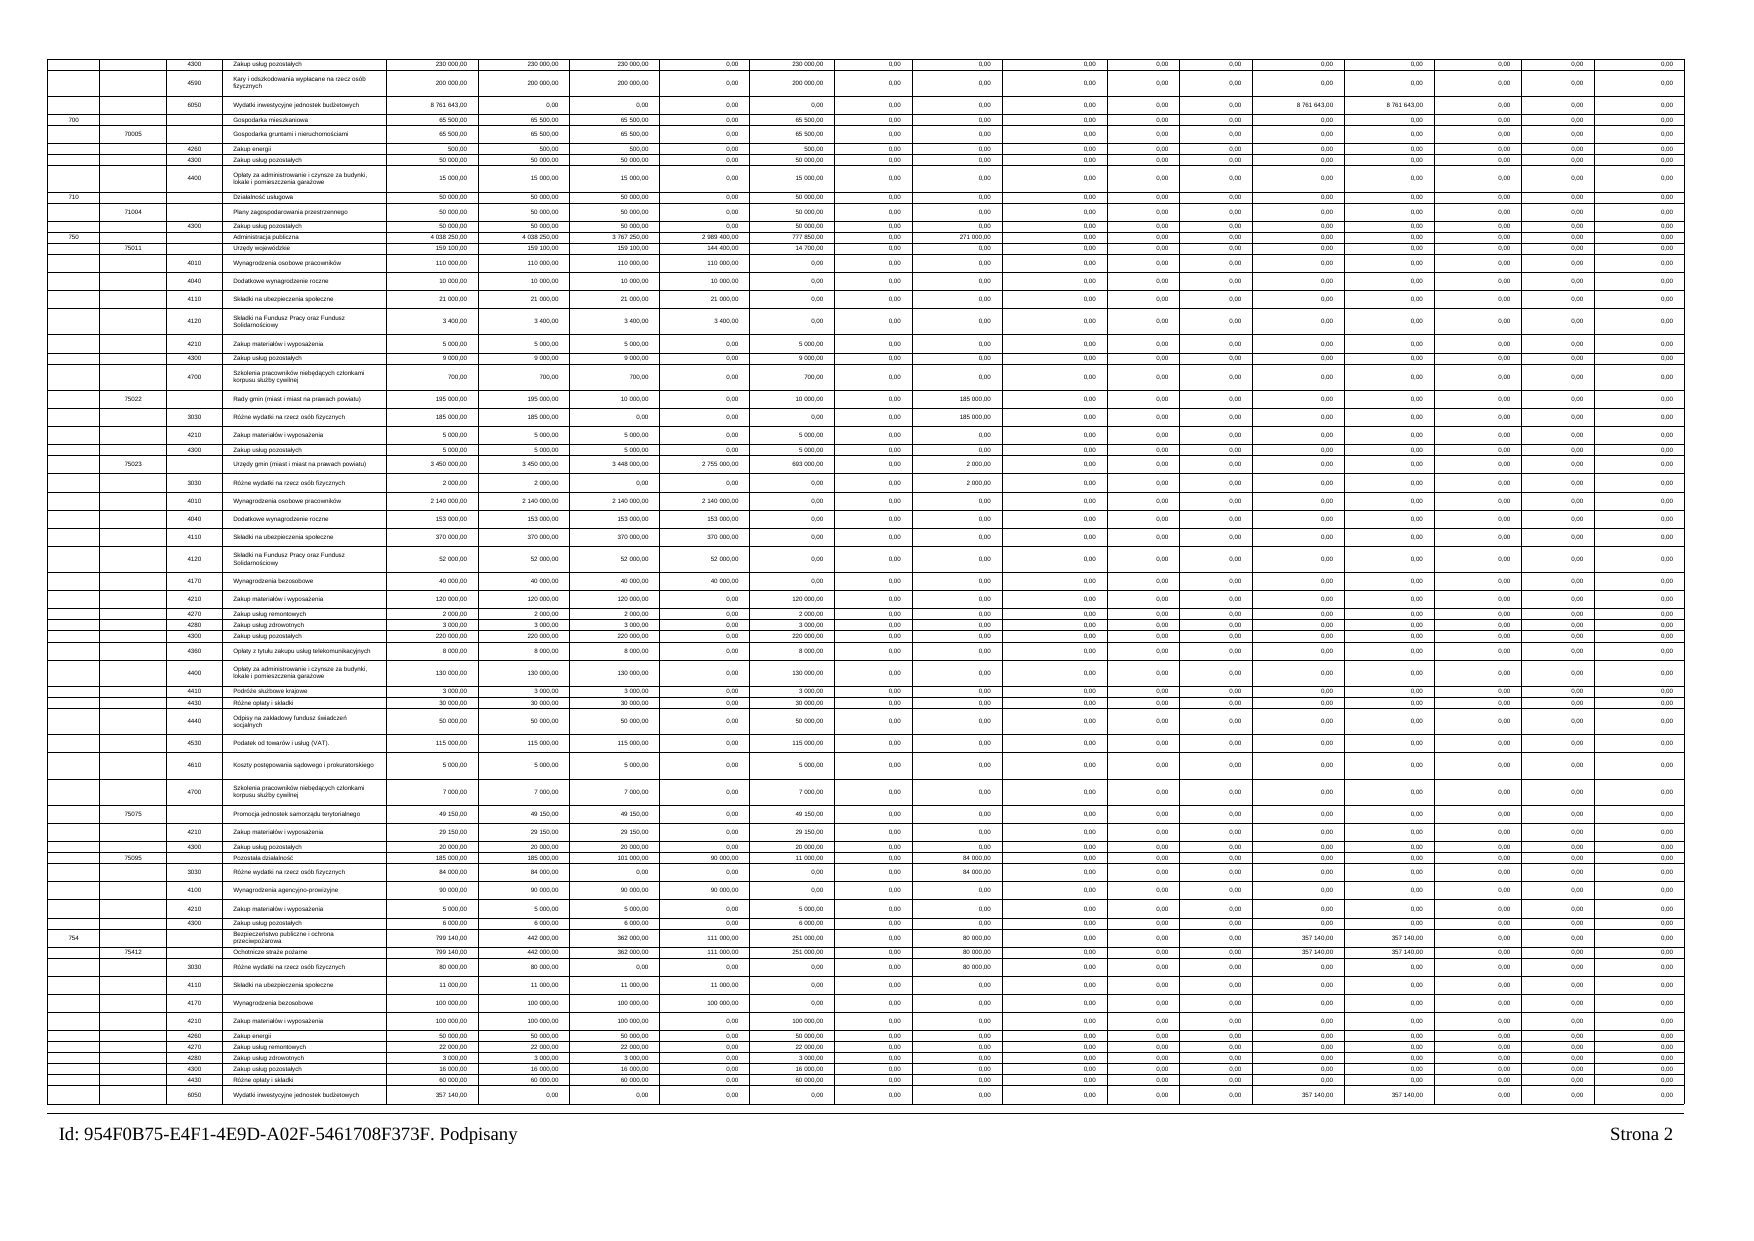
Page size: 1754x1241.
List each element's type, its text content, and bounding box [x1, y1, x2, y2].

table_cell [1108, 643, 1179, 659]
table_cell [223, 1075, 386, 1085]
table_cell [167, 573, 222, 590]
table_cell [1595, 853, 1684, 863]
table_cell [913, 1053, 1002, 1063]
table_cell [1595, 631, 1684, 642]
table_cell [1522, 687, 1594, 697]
table_cell 0,00 [1108, 97, 1179, 114]
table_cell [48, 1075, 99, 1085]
table_cell [100, 97, 166, 114]
table_cell 0,00 [1180, 166, 1252, 191]
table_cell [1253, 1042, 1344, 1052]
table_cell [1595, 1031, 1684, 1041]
table_cell 0,00 [1180, 335, 1252, 352]
table_cell 0,00 [1595, 409, 1684, 426]
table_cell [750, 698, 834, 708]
table_cell 21 000,00 [660, 291, 749, 308]
table_cell 0,00 [1345, 335, 1434, 352]
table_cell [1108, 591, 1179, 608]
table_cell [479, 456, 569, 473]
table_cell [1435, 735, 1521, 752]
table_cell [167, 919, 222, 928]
table_cell Kary i odszkodowania wypłacane na rzecz osób fizycznych [223, 71, 386, 96]
table_cell Wydatki inwestycyjne jednostek budżetowych [223, 97, 386, 114]
table_cell 70005 [100, 126, 166, 143]
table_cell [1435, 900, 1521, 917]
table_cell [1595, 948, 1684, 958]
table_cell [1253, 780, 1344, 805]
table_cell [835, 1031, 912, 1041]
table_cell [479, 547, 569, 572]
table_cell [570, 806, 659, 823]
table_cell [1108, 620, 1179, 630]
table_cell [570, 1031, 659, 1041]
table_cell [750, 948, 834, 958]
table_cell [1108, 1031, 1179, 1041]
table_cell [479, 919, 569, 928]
table_cell [167, 126, 222, 143]
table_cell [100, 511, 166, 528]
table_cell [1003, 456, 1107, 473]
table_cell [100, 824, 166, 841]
table_cell 71004 [100, 204, 166, 221]
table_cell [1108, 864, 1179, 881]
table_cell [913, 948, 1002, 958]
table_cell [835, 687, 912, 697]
table_cell 0,00 [835, 391, 912, 408]
table_cell 0,00 [1003, 126, 1107, 143]
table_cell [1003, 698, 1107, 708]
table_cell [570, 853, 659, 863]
table_cell 0,00 [750, 255, 834, 272]
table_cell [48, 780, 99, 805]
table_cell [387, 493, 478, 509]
table_cell 0,00 [1435, 255, 1521, 272]
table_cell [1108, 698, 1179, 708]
table_cell 0,00 [1595, 273, 1684, 290]
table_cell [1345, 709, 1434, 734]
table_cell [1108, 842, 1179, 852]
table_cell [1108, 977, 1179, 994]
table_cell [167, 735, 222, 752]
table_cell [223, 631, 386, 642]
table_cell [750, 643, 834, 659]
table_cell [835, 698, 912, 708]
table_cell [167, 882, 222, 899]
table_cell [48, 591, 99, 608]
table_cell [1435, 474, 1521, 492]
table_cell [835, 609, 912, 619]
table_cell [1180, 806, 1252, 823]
table_cell 0,00 [1108, 71, 1179, 96]
table_cell 0,00 [1108, 391, 1179, 408]
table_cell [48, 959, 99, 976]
table_cell 0,00 [1108, 273, 1179, 290]
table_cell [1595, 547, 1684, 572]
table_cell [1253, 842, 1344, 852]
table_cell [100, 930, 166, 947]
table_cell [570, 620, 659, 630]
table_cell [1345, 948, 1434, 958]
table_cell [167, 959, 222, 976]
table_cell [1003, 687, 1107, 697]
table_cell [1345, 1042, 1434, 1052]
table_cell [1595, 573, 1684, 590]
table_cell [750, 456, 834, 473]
table_cell 4590 [167, 71, 222, 96]
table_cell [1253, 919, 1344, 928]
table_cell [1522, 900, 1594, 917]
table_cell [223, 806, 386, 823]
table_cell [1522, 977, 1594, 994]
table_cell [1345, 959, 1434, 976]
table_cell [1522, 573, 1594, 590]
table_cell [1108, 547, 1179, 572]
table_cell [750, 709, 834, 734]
table_cell [167, 193, 222, 202]
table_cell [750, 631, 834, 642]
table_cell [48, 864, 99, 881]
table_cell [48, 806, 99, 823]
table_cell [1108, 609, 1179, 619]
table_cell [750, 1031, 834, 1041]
table_cell 0,00 [913, 204, 1002, 221]
table_cell 0,00 [1108, 335, 1179, 352]
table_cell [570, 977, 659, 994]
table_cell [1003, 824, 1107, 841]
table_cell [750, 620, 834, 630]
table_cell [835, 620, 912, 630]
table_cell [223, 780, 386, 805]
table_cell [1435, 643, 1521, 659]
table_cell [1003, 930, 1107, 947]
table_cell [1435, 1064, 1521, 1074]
table_cell 0,00 [1108, 409, 1179, 426]
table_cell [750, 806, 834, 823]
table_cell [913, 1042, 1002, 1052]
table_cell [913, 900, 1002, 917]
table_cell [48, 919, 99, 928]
table_cell 15 000,00 [750, 166, 834, 191]
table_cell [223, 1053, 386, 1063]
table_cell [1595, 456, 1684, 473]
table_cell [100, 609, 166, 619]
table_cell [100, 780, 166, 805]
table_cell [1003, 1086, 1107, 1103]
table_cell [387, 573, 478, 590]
table_cell 0,00 [835, 335, 912, 352]
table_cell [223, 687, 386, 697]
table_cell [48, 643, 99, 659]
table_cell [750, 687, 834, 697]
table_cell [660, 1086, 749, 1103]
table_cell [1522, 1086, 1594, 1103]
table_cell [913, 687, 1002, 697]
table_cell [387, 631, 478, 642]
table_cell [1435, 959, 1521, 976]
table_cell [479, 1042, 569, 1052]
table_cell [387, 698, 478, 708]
table_cell 0,00 [835, 365, 912, 390]
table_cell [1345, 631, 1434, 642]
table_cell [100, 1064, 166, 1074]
table_cell 50 000,00 [479, 204, 569, 221]
table_cell [48, 97, 99, 114]
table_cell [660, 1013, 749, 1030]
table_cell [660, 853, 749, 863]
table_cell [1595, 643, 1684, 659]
table_cell [100, 71, 166, 96]
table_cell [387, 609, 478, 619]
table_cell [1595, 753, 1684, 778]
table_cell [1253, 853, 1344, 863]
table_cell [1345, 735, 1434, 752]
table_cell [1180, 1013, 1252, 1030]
table_cell 0,00 [1435, 166, 1521, 191]
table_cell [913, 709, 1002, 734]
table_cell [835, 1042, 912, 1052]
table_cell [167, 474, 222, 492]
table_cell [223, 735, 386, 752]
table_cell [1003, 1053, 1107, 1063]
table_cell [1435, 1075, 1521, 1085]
table_cell 0,00 [1180, 126, 1252, 143]
table_cell [100, 233, 166, 243]
table_cell 700,00 [750, 365, 834, 390]
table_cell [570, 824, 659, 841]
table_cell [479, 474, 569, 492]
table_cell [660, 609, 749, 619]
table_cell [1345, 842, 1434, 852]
table_cell [48, 155, 99, 165]
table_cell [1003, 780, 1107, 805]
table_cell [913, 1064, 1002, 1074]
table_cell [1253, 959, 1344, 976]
table_cell 0,00 [835, 204, 912, 221]
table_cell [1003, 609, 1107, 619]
table_cell 0,00 [1253, 427, 1344, 444]
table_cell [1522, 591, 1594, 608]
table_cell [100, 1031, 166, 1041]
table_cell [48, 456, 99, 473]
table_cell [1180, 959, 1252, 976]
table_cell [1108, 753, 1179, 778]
table_cell 0,00 [1595, 97, 1684, 114]
table_cell 0,00 [1345, 365, 1434, 390]
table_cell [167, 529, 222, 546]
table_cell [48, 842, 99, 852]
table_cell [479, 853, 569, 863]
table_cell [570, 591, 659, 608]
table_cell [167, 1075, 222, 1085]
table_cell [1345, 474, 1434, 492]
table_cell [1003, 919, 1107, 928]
table_cell 0,00 [835, 409, 912, 426]
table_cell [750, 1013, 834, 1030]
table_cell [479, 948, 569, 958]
table_cell 0,00 [1108, 255, 1179, 272]
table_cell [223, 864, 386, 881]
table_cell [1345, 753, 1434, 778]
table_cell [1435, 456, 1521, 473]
table_cell 15 000,00 [570, 166, 659, 191]
table_cell 185 000,00 [913, 391, 1002, 408]
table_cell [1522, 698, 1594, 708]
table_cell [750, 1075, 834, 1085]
table_cell 0,00 [1435, 204, 1521, 221]
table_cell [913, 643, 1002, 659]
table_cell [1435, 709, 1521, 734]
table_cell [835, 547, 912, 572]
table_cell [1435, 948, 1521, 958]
table_cell Szkolenia pracowników niebędących członkami korpusu służby cywilnej [223, 365, 386, 390]
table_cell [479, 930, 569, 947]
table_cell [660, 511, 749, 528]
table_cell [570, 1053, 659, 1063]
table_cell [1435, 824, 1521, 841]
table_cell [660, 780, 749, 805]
table_cell 0,00 [750, 273, 834, 290]
table_cell [100, 273, 166, 290]
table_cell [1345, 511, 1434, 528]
table_cell 0,00 [1003, 273, 1107, 290]
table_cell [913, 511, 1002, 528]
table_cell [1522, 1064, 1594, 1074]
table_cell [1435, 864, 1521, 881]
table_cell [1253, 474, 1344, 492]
table_cell 0,00 [1522, 273, 1594, 290]
table_cell 0,00 [1180, 427, 1252, 444]
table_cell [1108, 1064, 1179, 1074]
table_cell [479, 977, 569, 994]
table_cell 0,00 [1595, 335, 1684, 352]
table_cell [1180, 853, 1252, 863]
table_cell [48, 255, 99, 272]
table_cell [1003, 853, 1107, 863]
table_cell 3 400,00 [570, 309, 659, 334]
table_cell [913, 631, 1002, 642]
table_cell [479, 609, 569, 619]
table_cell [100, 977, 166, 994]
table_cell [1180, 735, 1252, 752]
table_cell 0,00 [913, 427, 1002, 444]
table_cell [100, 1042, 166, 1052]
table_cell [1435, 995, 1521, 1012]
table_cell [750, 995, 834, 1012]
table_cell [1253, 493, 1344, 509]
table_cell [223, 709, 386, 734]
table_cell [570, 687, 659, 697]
table_cell [48, 445, 99, 455]
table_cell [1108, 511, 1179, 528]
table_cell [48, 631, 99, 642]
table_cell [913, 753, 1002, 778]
table_cell 0,00 [660, 97, 749, 114]
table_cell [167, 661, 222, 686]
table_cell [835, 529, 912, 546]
table_cell 200 000,00 [750, 71, 834, 96]
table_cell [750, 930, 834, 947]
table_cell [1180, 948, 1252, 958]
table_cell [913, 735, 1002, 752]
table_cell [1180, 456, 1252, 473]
table_cell 0,00 [1345, 273, 1434, 290]
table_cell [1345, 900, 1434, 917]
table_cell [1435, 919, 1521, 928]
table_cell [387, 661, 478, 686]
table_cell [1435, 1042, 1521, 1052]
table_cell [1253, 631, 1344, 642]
table_cell 0,00 [1595, 365, 1684, 390]
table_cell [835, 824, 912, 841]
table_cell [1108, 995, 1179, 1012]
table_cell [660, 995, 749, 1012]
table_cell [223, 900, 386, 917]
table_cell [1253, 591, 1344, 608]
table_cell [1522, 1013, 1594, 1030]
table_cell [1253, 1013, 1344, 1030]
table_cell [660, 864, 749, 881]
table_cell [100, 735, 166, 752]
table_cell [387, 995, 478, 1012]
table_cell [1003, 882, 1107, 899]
table_cell 0,00 [1595, 309, 1684, 334]
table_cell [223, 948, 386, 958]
table_cell 4120 [167, 309, 222, 334]
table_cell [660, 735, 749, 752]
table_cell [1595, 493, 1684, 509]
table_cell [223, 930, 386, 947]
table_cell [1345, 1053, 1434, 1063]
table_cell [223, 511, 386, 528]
table_cell [167, 115, 222, 125]
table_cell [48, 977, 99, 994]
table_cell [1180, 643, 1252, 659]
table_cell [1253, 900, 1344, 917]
table_cell 4210 [167, 427, 222, 444]
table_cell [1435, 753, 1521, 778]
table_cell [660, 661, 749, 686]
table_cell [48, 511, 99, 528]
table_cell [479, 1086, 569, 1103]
table_cell 3 400,00 [479, 309, 569, 334]
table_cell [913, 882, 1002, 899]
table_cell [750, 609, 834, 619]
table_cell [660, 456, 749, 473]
table_cell 200 000,00 [479, 71, 569, 96]
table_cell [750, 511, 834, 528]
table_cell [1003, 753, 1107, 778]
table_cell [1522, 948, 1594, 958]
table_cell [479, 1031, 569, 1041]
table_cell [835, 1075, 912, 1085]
table_cell [48, 126, 99, 143]
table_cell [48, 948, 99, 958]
table_cell 110 000,00 [660, 255, 749, 272]
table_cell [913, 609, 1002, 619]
table_cell 0,00 [835, 291, 912, 308]
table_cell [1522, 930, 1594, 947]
table_cell 0,00 [1435, 126, 1521, 143]
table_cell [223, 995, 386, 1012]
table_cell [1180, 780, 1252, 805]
table_cell 65 500,00 [750, 126, 834, 143]
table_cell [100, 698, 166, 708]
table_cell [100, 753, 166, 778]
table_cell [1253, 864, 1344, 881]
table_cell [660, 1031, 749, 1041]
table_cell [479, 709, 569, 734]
table_cell [167, 204, 222, 221]
table_cell 0,00 [913, 255, 1002, 272]
table_cell 0,00 [1595, 255, 1684, 272]
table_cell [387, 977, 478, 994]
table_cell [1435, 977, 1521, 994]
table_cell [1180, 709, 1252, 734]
table_cell [48, 309, 99, 334]
table_cell 0,00 [1253, 409, 1344, 426]
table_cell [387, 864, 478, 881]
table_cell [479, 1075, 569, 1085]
table_cell 0,00 [1180, 291, 1252, 308]
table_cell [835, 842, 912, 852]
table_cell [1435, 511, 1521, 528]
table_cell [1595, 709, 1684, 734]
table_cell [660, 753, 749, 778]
table_cell 0,00 [1253, 71, 1344, 96]
table_cell 0,00 [1003, 309, 1107, 334]
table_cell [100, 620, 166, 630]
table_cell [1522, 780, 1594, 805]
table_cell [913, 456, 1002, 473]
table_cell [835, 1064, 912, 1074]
table_cell [167, 391, 222, 408]
table_cell 0,00 [913, 335, 1002, 352]
table_cell 0,00 [1522, 71, 1594, 96]
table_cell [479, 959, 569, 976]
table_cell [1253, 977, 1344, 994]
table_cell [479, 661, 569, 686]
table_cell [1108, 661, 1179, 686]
table_cell 0,00 [913, 309, 1002, 334]
table_cell 3 400,00 [387, 309, 478, 334]
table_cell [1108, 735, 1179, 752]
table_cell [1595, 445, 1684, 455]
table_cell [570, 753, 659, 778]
table_cell 185 000,00 [913, 409, 1002, 426]
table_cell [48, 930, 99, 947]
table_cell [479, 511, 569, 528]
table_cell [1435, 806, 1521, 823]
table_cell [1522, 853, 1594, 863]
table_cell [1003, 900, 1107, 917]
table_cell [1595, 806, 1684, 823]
table_cell [100, 166, 166, 191]
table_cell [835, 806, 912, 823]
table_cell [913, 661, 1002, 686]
table_cell 0,00 [1253, 335, 1344, 352]
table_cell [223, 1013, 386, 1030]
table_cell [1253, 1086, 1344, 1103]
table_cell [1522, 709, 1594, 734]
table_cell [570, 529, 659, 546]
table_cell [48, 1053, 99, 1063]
table_cell 0,00 [1522, 126, 1594, 143]
table_cell 0,00 [750, 97, 834, 114]
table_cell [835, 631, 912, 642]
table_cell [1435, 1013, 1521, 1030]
table_cell 195 000,00 [479, 391, 569, 408]
table_cell 0,00 [1522, 309, 1594, 334]
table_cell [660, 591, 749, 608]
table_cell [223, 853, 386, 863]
table_cell 110 000,00 [387, 255, 478, 272]
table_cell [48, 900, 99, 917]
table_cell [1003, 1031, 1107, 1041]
table_cell 5 000,00 [387, 427, 478, 444]
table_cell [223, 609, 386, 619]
table_cell [100, 445, 166, 455]
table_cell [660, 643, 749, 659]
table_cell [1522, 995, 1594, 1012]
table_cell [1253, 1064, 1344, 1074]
table_cell Składki na ubezpieczenia społeczne [223, 291, 386, 308]
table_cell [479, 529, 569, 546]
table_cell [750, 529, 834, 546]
table_cell 0,00 [1435, 427, 1521, 444]
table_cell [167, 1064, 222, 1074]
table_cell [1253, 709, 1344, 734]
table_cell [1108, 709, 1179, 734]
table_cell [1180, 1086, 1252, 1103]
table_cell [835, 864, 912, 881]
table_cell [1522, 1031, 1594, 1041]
table_cell 5 000,00 [387, 335, 478, 352]
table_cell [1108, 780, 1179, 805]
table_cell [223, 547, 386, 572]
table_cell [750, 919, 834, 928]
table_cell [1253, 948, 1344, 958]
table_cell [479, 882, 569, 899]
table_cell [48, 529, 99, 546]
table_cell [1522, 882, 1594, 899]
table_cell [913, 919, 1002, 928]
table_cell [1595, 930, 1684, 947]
table_cell 0,00 [1595, 204, 1684, 221]
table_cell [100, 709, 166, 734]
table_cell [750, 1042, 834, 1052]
table_cell 0,00 [1108, 365, 1179, 390]
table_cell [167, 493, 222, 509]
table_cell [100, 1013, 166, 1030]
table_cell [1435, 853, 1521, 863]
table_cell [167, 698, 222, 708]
table_cell 0,00 [1522, 166, 1594, 191]
table_cell 0,00 [1003, 255, 1107, 272]
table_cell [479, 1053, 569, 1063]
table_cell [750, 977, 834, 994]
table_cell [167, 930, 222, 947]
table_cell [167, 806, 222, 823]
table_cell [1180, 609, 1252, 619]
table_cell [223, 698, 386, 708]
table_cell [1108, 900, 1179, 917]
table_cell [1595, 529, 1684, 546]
table_cell [100, 409, 166, 426]
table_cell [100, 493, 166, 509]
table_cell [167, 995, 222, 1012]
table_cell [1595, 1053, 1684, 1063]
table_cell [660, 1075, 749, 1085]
table_cell 0,00 [1522, 427, 1594, 444]
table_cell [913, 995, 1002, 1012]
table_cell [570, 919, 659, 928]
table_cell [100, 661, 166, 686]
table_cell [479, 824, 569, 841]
table_cell 15 000,00 [387, 166, 478, 191]
table_cell Dodatkowe wynagrodzenie roczne [223, 273, 386, 290]
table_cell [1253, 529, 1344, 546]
table_cell 0,00 [1180, 391, 1252, 408]
table_cell 0,00 [1253, 204, 1344, 221]
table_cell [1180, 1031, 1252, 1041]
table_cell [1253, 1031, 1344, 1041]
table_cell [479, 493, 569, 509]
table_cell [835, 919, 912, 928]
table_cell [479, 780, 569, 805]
table_cell 0,00 [1522, 391, 1594, 408]
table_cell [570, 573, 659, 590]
table_cell 15 000,00 [479, 166, 569, 191]
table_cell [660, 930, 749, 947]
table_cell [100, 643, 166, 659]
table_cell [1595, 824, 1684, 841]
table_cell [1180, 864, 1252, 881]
table_cell 4010 [167, 255, 222, 272]
table_cell 65 500,00 [479, 126, 569, 143]
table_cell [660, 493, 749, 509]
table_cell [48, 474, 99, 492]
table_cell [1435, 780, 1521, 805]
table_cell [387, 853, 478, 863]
table_cell 21 000,00 [387, 291, 478, 308]
table_cell 0,00 [913, 71, 1002, 96]
table_cell [100, 144, 166, 154]
table_cell [48, 144, 99, 154]
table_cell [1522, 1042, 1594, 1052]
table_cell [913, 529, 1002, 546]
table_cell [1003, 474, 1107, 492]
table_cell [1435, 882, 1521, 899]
table_cell 0,00 [1522, 291, 1594, 308]
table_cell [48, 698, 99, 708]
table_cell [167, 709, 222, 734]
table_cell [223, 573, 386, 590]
table_cell 5 000,00 [750, 335, 834, 352]
table_cell 4210 [167, 335, 222, 352]
table_cell 0,00 [1435, 335, 1521, 352]
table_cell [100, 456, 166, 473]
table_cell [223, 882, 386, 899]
table_cell 700,00 [387, 365, 478, 390]
table_cell Zakup materiałów i wyposażenia [223, 335, 386, 352]
table_cell [100, 354, 166, 363]
table_cell 0,00 [1595, 166, 1684, 191]
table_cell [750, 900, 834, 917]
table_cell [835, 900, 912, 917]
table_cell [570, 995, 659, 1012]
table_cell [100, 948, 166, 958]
table_cell 0,00 [1345, 126, 1434, 143]
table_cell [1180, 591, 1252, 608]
table_cell [100, 222, 166, 232]
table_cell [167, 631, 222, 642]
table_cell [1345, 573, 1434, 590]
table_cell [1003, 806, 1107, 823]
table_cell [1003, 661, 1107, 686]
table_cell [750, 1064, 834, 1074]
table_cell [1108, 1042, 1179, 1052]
table_cell 0,00 [1003, 71, 1107, 96]
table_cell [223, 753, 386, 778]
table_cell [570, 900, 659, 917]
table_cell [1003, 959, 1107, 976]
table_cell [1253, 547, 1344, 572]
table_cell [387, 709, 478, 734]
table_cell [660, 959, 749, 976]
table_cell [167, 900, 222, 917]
table_cell 0,00 [1180, 71, 1252, 96]
table_cell 0,00 [660, 391, 749, 408]
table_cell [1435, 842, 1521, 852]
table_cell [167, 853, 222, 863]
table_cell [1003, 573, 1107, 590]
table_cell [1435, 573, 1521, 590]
table_cell [48, 354, 99, 363]
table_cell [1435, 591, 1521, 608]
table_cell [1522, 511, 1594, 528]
table_cell 0,00 [1522, 255, 1594, 272]
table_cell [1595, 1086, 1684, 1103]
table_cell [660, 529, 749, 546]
table_cell [100, 155, 166, 165]
table_cell 0,00 [1253, 391, 1344, 408]
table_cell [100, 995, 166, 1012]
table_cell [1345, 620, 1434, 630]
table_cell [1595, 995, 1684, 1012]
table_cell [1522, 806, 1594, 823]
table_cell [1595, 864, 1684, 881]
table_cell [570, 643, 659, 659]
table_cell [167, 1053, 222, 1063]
table_cell 0,00 [835, 255, 912, 272]
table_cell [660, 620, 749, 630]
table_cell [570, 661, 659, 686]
table_cell 0,00 [1595, 427, 1684, 444]
table_cell 0,00 [1435, 409, 1521, 426]
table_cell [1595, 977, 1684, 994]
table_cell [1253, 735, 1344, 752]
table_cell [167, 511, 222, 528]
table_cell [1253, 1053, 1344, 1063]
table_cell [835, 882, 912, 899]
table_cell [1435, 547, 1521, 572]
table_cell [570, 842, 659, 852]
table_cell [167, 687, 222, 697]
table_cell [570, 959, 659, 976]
table_cell 4700 [167, 365, 222, 390]
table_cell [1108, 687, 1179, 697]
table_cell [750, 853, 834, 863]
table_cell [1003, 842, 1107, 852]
table_cell 65 500,00 [570, 126, 659, 143]
table_cell 110 000,00 [479, 255, 569, 272]
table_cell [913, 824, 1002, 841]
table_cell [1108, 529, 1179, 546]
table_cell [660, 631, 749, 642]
table_cell 0,00 [1345, 409, 1434, 426]
table_cell 0,00 [1003, 204, 1107, 221]
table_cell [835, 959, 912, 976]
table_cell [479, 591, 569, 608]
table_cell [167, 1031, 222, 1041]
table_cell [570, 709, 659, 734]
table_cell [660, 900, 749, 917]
table_cell 0,00 [1253, 291, 1344, 308]
table_cell 65 500,00 [387, 126, 478, 143]
table_cell 75022 [100, 391, 166, 408]
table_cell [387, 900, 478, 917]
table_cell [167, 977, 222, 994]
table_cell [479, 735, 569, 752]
table_cell 8 761 643,00 [1253, 97, 1344, 114]
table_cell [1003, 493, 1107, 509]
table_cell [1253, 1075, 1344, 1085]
table_cell 0,00 [1435, 309, 1521, 334]
table_cell 0,00 [660, 204, 749, 221]
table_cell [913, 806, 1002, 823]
table_cell 0,00 [1253, 273, 1344, 290]
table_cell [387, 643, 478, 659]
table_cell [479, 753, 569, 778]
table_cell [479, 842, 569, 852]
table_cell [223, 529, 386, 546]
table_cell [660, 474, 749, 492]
table_cell 110 000,00 [570, 255, 659, 272]
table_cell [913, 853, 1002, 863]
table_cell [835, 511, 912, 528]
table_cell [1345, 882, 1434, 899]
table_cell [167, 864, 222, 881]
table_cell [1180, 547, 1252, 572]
table_cell 0,00 [1435, 391, 1521, 408]
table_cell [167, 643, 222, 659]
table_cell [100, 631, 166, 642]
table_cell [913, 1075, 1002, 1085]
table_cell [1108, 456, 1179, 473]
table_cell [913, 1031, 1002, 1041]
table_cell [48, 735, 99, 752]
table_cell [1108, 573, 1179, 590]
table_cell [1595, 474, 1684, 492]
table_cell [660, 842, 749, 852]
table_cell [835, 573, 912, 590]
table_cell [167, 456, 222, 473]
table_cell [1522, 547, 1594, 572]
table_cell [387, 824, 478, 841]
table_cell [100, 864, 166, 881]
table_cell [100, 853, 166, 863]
table_cell 10 000,00 [570, 391, 659, 408]
table_cell 5 000,00 [479, 427, 569, 444]
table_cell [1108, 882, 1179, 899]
table_cell [48, 365, 99, 390]
table_cell 0,00 [913, 97, 1002, 114]
table_cell 0,00 [1522, 365, 1594, 390]
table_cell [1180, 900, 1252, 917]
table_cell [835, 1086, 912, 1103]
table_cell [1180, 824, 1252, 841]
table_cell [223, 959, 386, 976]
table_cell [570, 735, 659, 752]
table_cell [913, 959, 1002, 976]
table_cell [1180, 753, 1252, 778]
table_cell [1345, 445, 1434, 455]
table_cell 195 000,00 [387, 391, 478, 408]
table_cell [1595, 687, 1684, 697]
table_cell [100, 365, 166, 390]
table_cell 0,00 [660, 166, 749, 191]
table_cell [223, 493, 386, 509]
table_cell 5 000,00 [570, 427, 659, 444]
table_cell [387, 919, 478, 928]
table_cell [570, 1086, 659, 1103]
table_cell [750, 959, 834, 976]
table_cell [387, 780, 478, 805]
table_cell 0,00 [1253, 365, 1344, 390]
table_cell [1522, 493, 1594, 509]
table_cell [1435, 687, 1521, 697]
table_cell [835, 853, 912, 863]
table_cell 8 761 643,00 [1345, 97, 1434, 114]
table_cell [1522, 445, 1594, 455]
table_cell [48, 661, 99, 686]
table_cell 0,00 [1435, 291, 1521, 308]
table_cell 185 000,00 [479, 409, 569, 426]
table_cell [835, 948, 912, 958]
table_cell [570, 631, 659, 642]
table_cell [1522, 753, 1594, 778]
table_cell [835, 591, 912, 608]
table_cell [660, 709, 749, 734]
table_cell 0,00 [1003, 409, 1107, 426]
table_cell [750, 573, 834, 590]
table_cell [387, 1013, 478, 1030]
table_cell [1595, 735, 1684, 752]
table_cell Rady gmin (miast i miast na prawach powiatu) [223, 391, 386, 408]
table_cell Plany zagospodarowania przestrzennego [223, 204, 386, 221]
table_cell 0,00 [1180, 409, 1252, 426]
table_cell 4400 [167, 166, 222, 191]
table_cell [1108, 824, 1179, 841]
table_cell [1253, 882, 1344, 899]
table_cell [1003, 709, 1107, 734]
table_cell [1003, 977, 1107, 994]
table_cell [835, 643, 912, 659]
table_cell 0,00 [1108, 291, 1179, 308]
table_cell 0,00 [913, 291, 1002, 308]
table_cell 0,00 [750, 291, 834, 308]
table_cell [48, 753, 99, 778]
table_cell 0,00 [1435, 97, 1521, 114]
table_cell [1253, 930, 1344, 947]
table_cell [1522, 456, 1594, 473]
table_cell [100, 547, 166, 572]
table_cell 0,00 [1522, 204, 1594, 221]
table_cell [100, 309, 166, 334]
table_cell 0,00 [1345, 309, 1434, 334]
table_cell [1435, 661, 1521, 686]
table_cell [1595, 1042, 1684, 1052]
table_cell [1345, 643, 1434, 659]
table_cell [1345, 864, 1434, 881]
table_cell 0,00 [1003, 97, 1107, 114]
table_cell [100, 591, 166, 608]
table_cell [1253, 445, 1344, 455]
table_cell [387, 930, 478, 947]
table_cell 5 000,00 [750, 427, 834, 444]
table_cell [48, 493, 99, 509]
table_cell [48, 60, 99, 69]
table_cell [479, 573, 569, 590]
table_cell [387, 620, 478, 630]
table_cell [48, 335, 99, 352]
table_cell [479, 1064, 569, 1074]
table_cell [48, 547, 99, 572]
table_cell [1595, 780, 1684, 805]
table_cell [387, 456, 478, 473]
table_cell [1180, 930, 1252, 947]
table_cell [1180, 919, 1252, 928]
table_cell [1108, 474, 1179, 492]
table_cell Gospodarka gruntami i nieruchomościami [223, 126, 386, 143]
table_cell 0,00 [750, 409, 834, 426]
table_cell 200 000,00 [570, 71, 659, 96]
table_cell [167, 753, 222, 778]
table_cell 10 000,00 [570, 273, 659, 290]
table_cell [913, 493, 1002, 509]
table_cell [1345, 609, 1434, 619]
table_cell 0,00 [479, 97, 569, 114]
table_cell 0,00 [1003, 166, 1107, 191]
table_cell [48, 71, 99, 96]
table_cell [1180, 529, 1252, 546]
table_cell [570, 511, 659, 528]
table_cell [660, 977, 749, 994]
table_cell 0,00 [913, 126, 1002, 143]
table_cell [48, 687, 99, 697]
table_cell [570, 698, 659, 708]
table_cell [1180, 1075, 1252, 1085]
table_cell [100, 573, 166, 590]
table_cell 0,00 [1108, 204, 1179, 221]
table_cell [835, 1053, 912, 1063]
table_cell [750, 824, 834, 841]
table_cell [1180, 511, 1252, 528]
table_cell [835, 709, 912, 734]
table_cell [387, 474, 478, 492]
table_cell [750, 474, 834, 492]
table_cell 0,00 [1108, 126, 1179, 143]
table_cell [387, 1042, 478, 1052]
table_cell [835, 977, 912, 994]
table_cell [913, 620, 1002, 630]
table_cell 10 000,00 [660, 273, 749, 290]
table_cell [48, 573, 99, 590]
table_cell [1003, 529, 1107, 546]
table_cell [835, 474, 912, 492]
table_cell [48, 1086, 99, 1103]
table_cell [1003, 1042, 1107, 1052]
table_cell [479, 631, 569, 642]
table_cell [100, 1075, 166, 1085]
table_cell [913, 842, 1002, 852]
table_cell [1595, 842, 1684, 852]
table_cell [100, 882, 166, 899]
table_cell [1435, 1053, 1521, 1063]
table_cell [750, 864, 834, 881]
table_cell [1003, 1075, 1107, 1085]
table_cell 0,00 [1595, 291, 1684, 308]
table_cell 0,00 [1345, 166, 1434, 191]
table_cell 0,00 [1435, 273, 1521, 290]
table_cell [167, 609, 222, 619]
table_cell Różne wydatki na rzecz osób fizycznych [223, 409, 386, 426]
table_cell 0,00 [1108, 427, 1179, 444]
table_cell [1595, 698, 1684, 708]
table_cell [48, 391, 99, 408]
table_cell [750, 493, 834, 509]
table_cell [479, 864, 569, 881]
table_cell [167, 233, 222, 243]
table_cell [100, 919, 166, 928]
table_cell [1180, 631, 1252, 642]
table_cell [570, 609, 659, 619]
table_cell 0,00 [913, 166, 1002, 191]
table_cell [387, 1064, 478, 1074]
table_cell 0,00 [1253, 126, 1344, 143]
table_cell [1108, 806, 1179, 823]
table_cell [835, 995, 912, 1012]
table_cell [100, 60, 166, 69]
table_cell 0,00 [1108, 309, 1179, 334]
table_cell 0,00 [1345, 391, 1434, 408]
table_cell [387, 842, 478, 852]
table_cell [48, 273, 99, 290]
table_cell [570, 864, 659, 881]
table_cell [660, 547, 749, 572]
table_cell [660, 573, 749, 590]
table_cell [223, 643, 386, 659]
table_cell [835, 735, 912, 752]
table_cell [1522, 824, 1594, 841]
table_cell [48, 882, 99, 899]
table_cell 0,00 [1003, 427, 1107, 444]
table_cell 0,00 [913, 273, 1002, 290]
table_cell 700,00 [570, 365, 659, 390]
table_cell 0,00 [1003, 291, 1107, 308]
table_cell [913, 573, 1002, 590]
table_cell 0,00 [1435, 365, 1521, 390]
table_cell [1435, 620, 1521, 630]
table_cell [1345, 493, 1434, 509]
table_cell 0,00 [1180, 97, 1252, 114]
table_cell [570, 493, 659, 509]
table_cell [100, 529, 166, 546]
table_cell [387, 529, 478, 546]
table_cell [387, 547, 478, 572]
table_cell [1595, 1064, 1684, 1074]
table_cell [100, 255, 166, 272]
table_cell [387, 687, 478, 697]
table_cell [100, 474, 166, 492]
table_cell 0,00 [1345, 204, 1434, 221]
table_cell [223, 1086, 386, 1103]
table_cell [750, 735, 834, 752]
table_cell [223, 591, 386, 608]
table_cell 0,00 [835, 71, 912, 96]
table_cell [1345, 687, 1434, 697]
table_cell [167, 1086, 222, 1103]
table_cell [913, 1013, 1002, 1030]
table_cell 0,00 [1108, 166, 1179, 191]
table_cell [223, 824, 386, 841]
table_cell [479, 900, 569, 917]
table_cell [48, 291, 99, 308]
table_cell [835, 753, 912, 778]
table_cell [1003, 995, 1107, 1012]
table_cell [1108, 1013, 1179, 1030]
table_cell 0,00 [570, 409, 659, 426]
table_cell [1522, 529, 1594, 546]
table_cell 0,00 [1345, 427, 1434, 444]
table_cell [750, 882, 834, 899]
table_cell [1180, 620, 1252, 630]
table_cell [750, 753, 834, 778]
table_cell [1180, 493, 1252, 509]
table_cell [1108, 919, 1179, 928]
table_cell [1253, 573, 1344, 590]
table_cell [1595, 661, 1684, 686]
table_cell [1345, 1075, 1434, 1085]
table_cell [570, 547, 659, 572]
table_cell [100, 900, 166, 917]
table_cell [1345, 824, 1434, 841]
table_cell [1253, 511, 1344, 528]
table_cell 0,00 [660, 409, 749, 426]
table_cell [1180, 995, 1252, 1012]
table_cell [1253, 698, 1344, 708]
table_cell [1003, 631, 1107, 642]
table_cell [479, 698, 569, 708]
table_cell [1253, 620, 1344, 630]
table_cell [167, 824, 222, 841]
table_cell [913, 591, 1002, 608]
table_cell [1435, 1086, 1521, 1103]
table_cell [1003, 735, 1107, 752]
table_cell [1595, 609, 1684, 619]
table_cell 3 400,00 [660, 309, 749, 334]
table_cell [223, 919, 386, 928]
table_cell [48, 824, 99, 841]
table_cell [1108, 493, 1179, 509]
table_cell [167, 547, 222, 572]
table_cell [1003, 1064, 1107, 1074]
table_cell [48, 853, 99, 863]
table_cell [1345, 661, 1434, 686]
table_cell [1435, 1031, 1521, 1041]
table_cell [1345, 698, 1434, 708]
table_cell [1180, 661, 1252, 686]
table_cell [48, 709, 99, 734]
table_cell 0,00 [835, 166, 912, 191]
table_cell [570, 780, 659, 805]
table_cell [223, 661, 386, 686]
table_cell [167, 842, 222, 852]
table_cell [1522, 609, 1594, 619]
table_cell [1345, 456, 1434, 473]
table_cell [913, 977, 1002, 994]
table_cell 0,00 [1003, 365, 1107, 390]
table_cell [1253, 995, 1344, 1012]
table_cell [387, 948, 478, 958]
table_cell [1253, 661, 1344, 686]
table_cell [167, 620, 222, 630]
table_cell 0,00 [1435, 71, 1521, 96]
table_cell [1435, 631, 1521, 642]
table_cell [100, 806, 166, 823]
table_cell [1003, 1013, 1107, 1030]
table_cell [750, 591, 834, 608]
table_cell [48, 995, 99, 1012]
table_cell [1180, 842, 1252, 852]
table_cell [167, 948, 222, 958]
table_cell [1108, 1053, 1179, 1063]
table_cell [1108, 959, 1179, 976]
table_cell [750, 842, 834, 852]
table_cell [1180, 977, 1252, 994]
table_cell 4110 [167, 291, 222, 308]
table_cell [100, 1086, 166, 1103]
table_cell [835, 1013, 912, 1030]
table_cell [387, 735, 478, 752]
table_cell 10 000,00 [479, 273, 569, 290]
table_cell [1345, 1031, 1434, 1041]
table_cell [100, 193, 166, 202]
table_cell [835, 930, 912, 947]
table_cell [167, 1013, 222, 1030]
table_cell 0,00 [1180, 204, 1252, 221]
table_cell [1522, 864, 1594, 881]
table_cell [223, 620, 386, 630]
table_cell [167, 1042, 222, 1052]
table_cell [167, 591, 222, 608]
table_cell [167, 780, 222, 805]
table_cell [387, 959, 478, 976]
table_cell 700,00 [479, 365, 569, 390]
table_cell 50 000,00 [750, 204, 834, 221]
table_cell [48, 244, 99, 254]
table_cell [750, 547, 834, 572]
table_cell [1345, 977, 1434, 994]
table_cell 8 761 643,00 [387, 97, 478, 114]
table_cell 50 000,00 [570, 204, 659, 221]
table_cell [48, 166, 99, 191]
table_cell 0,00 [1522, 335, 1594, 352]
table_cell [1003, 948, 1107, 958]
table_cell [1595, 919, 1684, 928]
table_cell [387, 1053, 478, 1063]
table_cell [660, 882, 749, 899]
table_cell 0,00 [835, 97, 912, 114]
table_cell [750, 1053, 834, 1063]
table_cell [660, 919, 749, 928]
table_cell 0,00 [660, 71, 749, 96]
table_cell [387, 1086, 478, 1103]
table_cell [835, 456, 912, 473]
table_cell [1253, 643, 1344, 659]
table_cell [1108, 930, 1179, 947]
table_cell 6050 [167, 97, 222, 114]
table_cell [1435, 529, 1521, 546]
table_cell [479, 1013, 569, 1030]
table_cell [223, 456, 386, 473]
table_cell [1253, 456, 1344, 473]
table_cell 0,00 [1253, 255, 1344, 272]
table_cell Zakup materiałów i wyposażenia [223, 427, 386, 444]
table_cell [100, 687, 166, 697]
table_cell 10 000,00 [387, 273, 478, 290]
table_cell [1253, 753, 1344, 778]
table_cell 5 000,00 [479, 335, 569, 352]
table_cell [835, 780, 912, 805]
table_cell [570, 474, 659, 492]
table_cell [167, 244, 222, 254]
table_cell 0,00 [913, 365, 1002, 390]
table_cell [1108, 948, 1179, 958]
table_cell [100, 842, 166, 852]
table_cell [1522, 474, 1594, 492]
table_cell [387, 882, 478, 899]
table_cell 0,00 [1180, 309, 1252, 334]
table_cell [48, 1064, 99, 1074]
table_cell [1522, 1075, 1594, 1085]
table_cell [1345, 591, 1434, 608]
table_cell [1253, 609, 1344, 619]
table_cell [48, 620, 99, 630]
table_cell 0,00 [1180, 273, 1252, 290]
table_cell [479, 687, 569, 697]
table_cell 185 000,00 [387, 409, 478, 426]
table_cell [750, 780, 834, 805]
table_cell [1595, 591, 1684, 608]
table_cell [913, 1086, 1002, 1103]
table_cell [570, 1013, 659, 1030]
table_cell 0,00 [1003, 391, 1107, 408]
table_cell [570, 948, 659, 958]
table_cell [100, 291, 166, 308]
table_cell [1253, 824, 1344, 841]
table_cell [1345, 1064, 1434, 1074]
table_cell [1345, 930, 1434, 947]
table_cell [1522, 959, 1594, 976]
table_cell 0,00 [835, 309, 912, 334]
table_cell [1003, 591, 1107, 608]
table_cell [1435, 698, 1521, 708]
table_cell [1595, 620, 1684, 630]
table_cell 21 000,00 [570, 291, 659, 308]
table_cell 0,00 [1595, 71, 1684, 96]
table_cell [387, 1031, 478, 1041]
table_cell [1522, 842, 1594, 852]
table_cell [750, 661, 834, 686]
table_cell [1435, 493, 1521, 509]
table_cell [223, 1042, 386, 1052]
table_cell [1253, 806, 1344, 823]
table_cell 0,00 [835, 427, 912, 444]
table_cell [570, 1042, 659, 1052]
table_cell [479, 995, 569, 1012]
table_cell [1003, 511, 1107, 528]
table_cell Składki na Fundusz Pracy oraz Fundusz Solidarnościowy [223, 309, 386, 334]
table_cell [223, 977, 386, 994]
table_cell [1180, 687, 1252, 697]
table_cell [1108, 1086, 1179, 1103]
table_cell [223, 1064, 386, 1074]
table_cell [100, 427, 166, 444]
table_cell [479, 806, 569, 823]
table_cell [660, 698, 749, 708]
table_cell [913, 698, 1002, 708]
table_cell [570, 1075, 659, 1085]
table_cell 0,00 [1003, 335, 1107, 352]
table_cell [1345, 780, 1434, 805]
table_cell 10 000,00 [750, 391, 834, 408]
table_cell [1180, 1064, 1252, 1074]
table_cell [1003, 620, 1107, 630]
table_cell 0,00 [1522, 97, 1594, 114]
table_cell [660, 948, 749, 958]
table_cell 0,00 [1522, 409, 1594, 426]
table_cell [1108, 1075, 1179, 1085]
table_cell 50 000,00 [387, 204, 478, 221]
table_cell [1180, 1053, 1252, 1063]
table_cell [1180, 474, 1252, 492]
table_cell 0,00 [1253, 166, 1344, 191]
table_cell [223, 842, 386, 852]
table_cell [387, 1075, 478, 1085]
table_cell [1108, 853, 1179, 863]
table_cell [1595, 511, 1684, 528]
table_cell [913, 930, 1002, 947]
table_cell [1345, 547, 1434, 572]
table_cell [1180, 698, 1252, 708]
table_cell 21 000,00 [479, 291, 569, 308]
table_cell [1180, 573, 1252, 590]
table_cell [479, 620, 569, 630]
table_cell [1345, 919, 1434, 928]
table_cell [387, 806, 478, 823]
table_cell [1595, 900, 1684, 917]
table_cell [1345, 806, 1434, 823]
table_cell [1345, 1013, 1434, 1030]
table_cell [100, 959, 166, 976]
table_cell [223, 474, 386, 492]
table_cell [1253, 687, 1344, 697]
table_cell 0,00 [660, 365, 749, 390]
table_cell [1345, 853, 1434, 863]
table_cell 0,00 [1345, 71, 1434, 96]
table_cell 0,00 [660, 335, 749, 352]
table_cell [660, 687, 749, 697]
table_cell 4040 [167, 273, 222, 290]
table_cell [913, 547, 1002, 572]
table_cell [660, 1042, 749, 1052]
table_cell 0,00 [750, 309, 834, 334]
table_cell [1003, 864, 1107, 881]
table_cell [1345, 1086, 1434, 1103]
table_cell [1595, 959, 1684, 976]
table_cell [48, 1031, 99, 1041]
table_cell [100, 335, 166, 352]
table_cell 0,00 [570, 97, 659, 114]
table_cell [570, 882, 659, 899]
table_cell 0,00 [1595, 126, 1684, 143]
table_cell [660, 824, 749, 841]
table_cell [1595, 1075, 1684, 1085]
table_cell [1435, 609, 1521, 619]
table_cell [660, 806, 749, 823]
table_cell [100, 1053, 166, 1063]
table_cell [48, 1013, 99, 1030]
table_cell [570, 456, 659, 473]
table_cell 5 000,00 [570, 335, 659, 352]
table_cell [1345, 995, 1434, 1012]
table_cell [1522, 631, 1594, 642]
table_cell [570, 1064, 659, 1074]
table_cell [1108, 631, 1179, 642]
table_cell [48, 427, 99, 444]
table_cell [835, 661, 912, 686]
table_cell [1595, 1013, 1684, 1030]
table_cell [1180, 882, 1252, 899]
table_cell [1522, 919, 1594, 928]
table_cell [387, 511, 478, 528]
table_cell 0,00 [1345, 291, 1434, 308]
table_cell 200 000,00 [387, 71, 478, 96]
table_cell 3030 [167, 409, 222, 426]
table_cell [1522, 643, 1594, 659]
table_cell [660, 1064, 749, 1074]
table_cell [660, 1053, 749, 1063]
table_cell [48, 409, 99, 426]
table_cell 0,00 [1253, 309, 1344, 334]
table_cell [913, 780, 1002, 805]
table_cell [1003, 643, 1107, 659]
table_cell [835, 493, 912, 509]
table_cell [48, 222, 99, 232]
table_cell 0,00 [660, 126, 749, 143]
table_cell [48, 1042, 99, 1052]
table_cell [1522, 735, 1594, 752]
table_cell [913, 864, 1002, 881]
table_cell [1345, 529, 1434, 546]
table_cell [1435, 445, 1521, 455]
table_cell Wynagrodzenia osobowe pracowników [223, 255, 386, 272]
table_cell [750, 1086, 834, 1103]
table_cell 0,00 [1180, 255, 1252, 272]
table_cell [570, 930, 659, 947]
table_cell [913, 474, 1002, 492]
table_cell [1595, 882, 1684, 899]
table_cell 0,00 [1595, 391, 1684, 408]
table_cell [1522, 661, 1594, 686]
table_cell 0,00 [835, 126, 912, 143]
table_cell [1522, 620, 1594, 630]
table_cell 0,00 [660, 427, 749, 444]
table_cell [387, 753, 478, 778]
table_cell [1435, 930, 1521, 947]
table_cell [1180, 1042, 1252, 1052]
table_cell 0,00 [1180, 365, 1252, 390]
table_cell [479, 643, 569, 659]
table_cell [48, 204, 99, 221]
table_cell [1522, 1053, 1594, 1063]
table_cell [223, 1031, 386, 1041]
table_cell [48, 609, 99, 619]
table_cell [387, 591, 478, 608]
table_cell [100, 115, 166, 125]
table_cell 0,00 [1345, 255, 1434, 272]
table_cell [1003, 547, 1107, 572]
table_cell 0,00 [835, 273, 912, 290]
